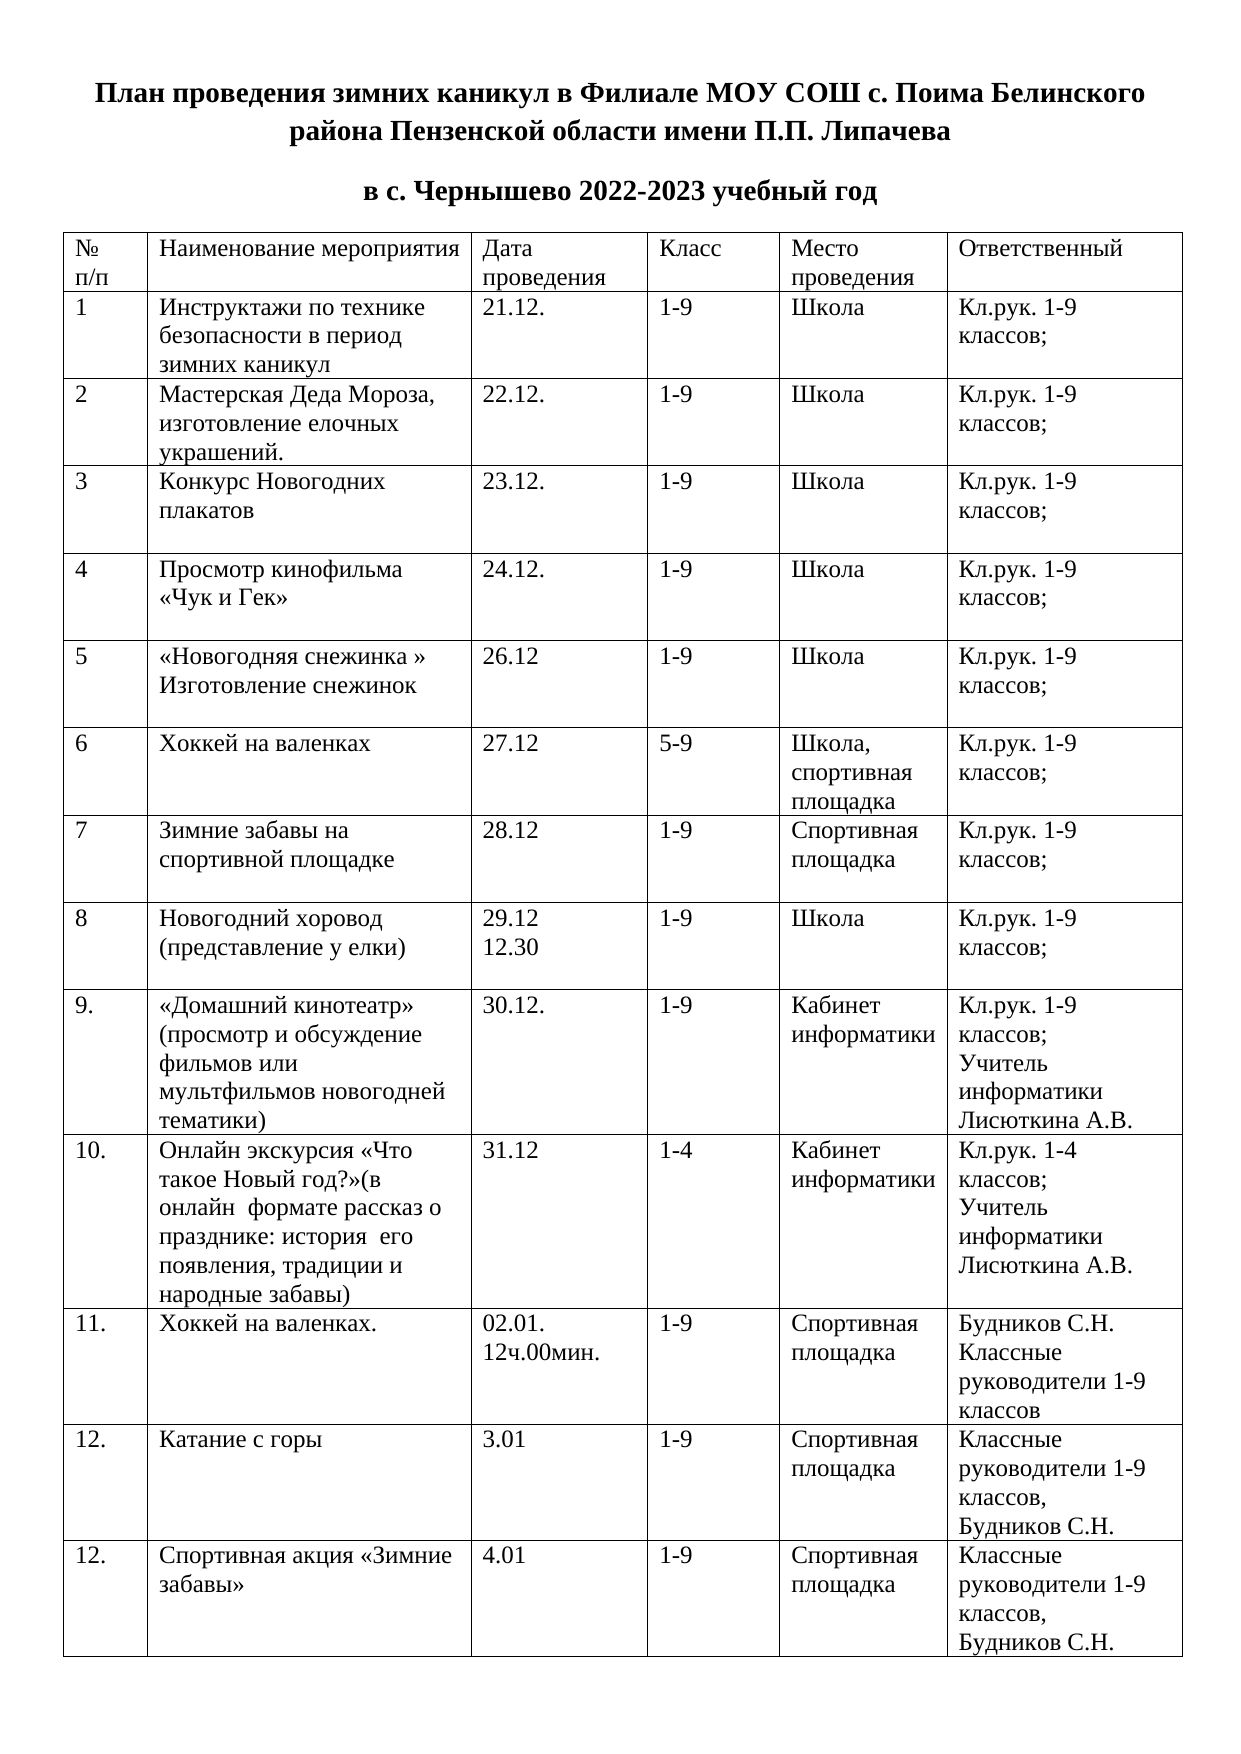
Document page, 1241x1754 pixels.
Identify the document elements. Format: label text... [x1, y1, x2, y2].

table_cell 7 [64, 816, 147, 902]
table_cell Кл.рук. 1-9 классов; [948, 292, 1182, 378]
text План проведения зимних каникул в Филиале МОУ СОШ с. Поима Белинского района Пензенской области имени П.П. Липачева [75, 75, 1165, 147]
table_cell 4.01 [472, 1541, 647, 1656]
table_cell 11. [64, 1309, 147, 1423]
table_cell 22.12. [472, 379, 647, 465]
table_cell Кл.рук. 1-9 классов; [948, 816, 1182, 902]
table_cell 12. [64, 1425, 147, 1539]
table_cell Спортивная акция «Зимние забавы» [148, 1541, 471, 1656]
table_cell Спортивная площадка [780, 1541, 947, 1656]
table_cell 8 [64, 903, 147, 989]
table_cell Школа [780, 292, 947, 378]
table_cell 1-9 [648, 379, 779, 465]
table_cell 02.01. 12ч.00мин. [472, 1309, 647, 1423]
table_cell Школа [780, 554, 947, 640]
table_cell Спортивная площадка [780, 1309, 947, 1423]
table_cell Кл.рук. 1-9 классов; [948, 728, 1182, 814]
table_cell 1-9 [648, 990, 779, 1134]
table_cell 26.12 [472, 641, 647, 727]
table_cell Школа [780, 466, 947, 553]
table_cell 3 [64, 466, 147, 553]
table_cell 1-9 [648, 816, 779, 902]
table_cell Кл.рук. 1-4 классов; Учитель информатики Лисюткина А.В. [948, 1135, 1182, 1307]
table_cell Школа [780, 903, 947, 989]
table_cell 1-9 [648, 1309, 779, 1423]
table_cell Школа [780, 641, 947, 727]
table_cell 9. [64, 990, 147, 1134]
table_header Класс [648, 233, 779, 291]
table_cell Кл.рук. 1-9 классов; [948, 379, 1182, 465]
table_cell 1-4 [648, 1135, 779, 1307]
table_cell Кабинет информатики [780, 1135, 947, 1307]
table_cell 2 [64, 379, 147, 465]
table_cell Кабинет информатики [780, 990, 947, 1134]
table_header Дата проведения [472, 233, 647, 291]
table_header Место проведения [780, 233, 947, 291]
table_cell 1 [64, 292, 147, 378]
table_cell 12. [64, 1541, 147, 1656]
table_cell Хоккей на валенках. [148, 1309, 471, 1423]
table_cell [948, 1541, 1182, 1656]
table_cell 4 [64, 554, 147, 640]
table_cell 5-9 [648, 728, 779, 814]
table_cell 1-9 [648, 641, 779, 727]
table_cell 27.12 [472, 728, 647, 814]
table_cell 3.01 [472, 1425, 647, 1539]
table_cell 28.12 [472, 816, 647, 902]
table_cell Катание с горы [148, 1425, 471, 1539]
table_cell Зимние забавы на спортивной площадке [148, 816, 471, 902]
table_cell Кл.рук. 1-9 классов; [948, 903, 1182, 989]
table_cell 1-9 [648, 903, 779, 989]
table_cell Конкурс Новогодних плакатов [148, 466, 471, 553]
table_cell Спортивная площадка [780, 1425, 947, 1539]
table_cell Мастерская Деда Мороза, изготовление елочных украшений. [148, 379, 471, 465]
table_cell Кл.рук. 1-9 классов; Учитель информатики Лисюткина А.В. [948, 990, 1182, 1134]
table_cell Будников С.Н. Классные руководители 1-9 классов [948, 1309, 1182, 1423]
table_cell Инструктажи по технике безопасности в период зимних каникул [148, 292, 471, 378]
table_cell Просмотр кинофильма «Чук и Гек» [148, 554, 471, 640]
table_cell 1-9 [648, 1425, 779, 1539]
table_cell 1-9 [648, 1541, 779, 1656]
table_cell Онлайн экскурсия «Что такое Новый год?»(в онлайн формате рассказ о празднике: история его появления, традиции и народные забавы) [148, 1135, 471, 1307]
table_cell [948, 1425, 1182, 1539]
table_header № п/п [64, 233, 147, 291]
table_cell «Домашний кинотеатр» (просмотр и обсуждение фильмов или мультфильмов новогодней тематики) [148, 990, 471, 1134]
table_header Ответственный [948, 233, 1182, 291]
table_cell Школа [780, 379, 947, 465]
table_cell 5 [64, 641, 147, 727]
table_cell «Новогодняя снежинка » Изготовление снежинок [148, 641, 471, 727]
table_cell 6 [64, 728, 147, 814]
table_cell 1-9 [648, 554, 779, 640]
table_cell 23.12. [472, 466, 647, 553]
table_cell 30.12. [472, 990, 647, 1134]
table_cell 10. [64, 1135, 147, 1307]
table_cell 29.12 12.30 [472, 903, 647, 989]
table_cell Спортивная площадка [780, 816, 947, 902]
table_cell Кл.рук. 1-9 классов; [948, 554, 1182, 640]
table_cell 31.12 [472, 1135, 647, 1307]
table_cell 1-9 [648, 292, 779, 378]
text в с. Чернышево 2022-2023 учебный год [75, 173, 1165, 206]
table_cell Школа, спортивная площадка [780, 728, 947, 814]
table_header Наименование мероприятия [148, 233, 471, 291]
table_cell 21.12. [472, 292, 647, 378]
table_cell Кл.рук. 1-9 классов; [948, 641, 1182, 727]
table_cell Хоккей на валенках [148, 728, 471, 814]
table_cell 1-9 [648, 466, 779, 553]
table_cell 24.12. [472, 554, 647, 640]
table_cell Кл.рук. 1-9 классов; [948, 466, 1182, 553]
table_cell Новогодний хоровод (представление у елки) [148, 903, 471, 989]
